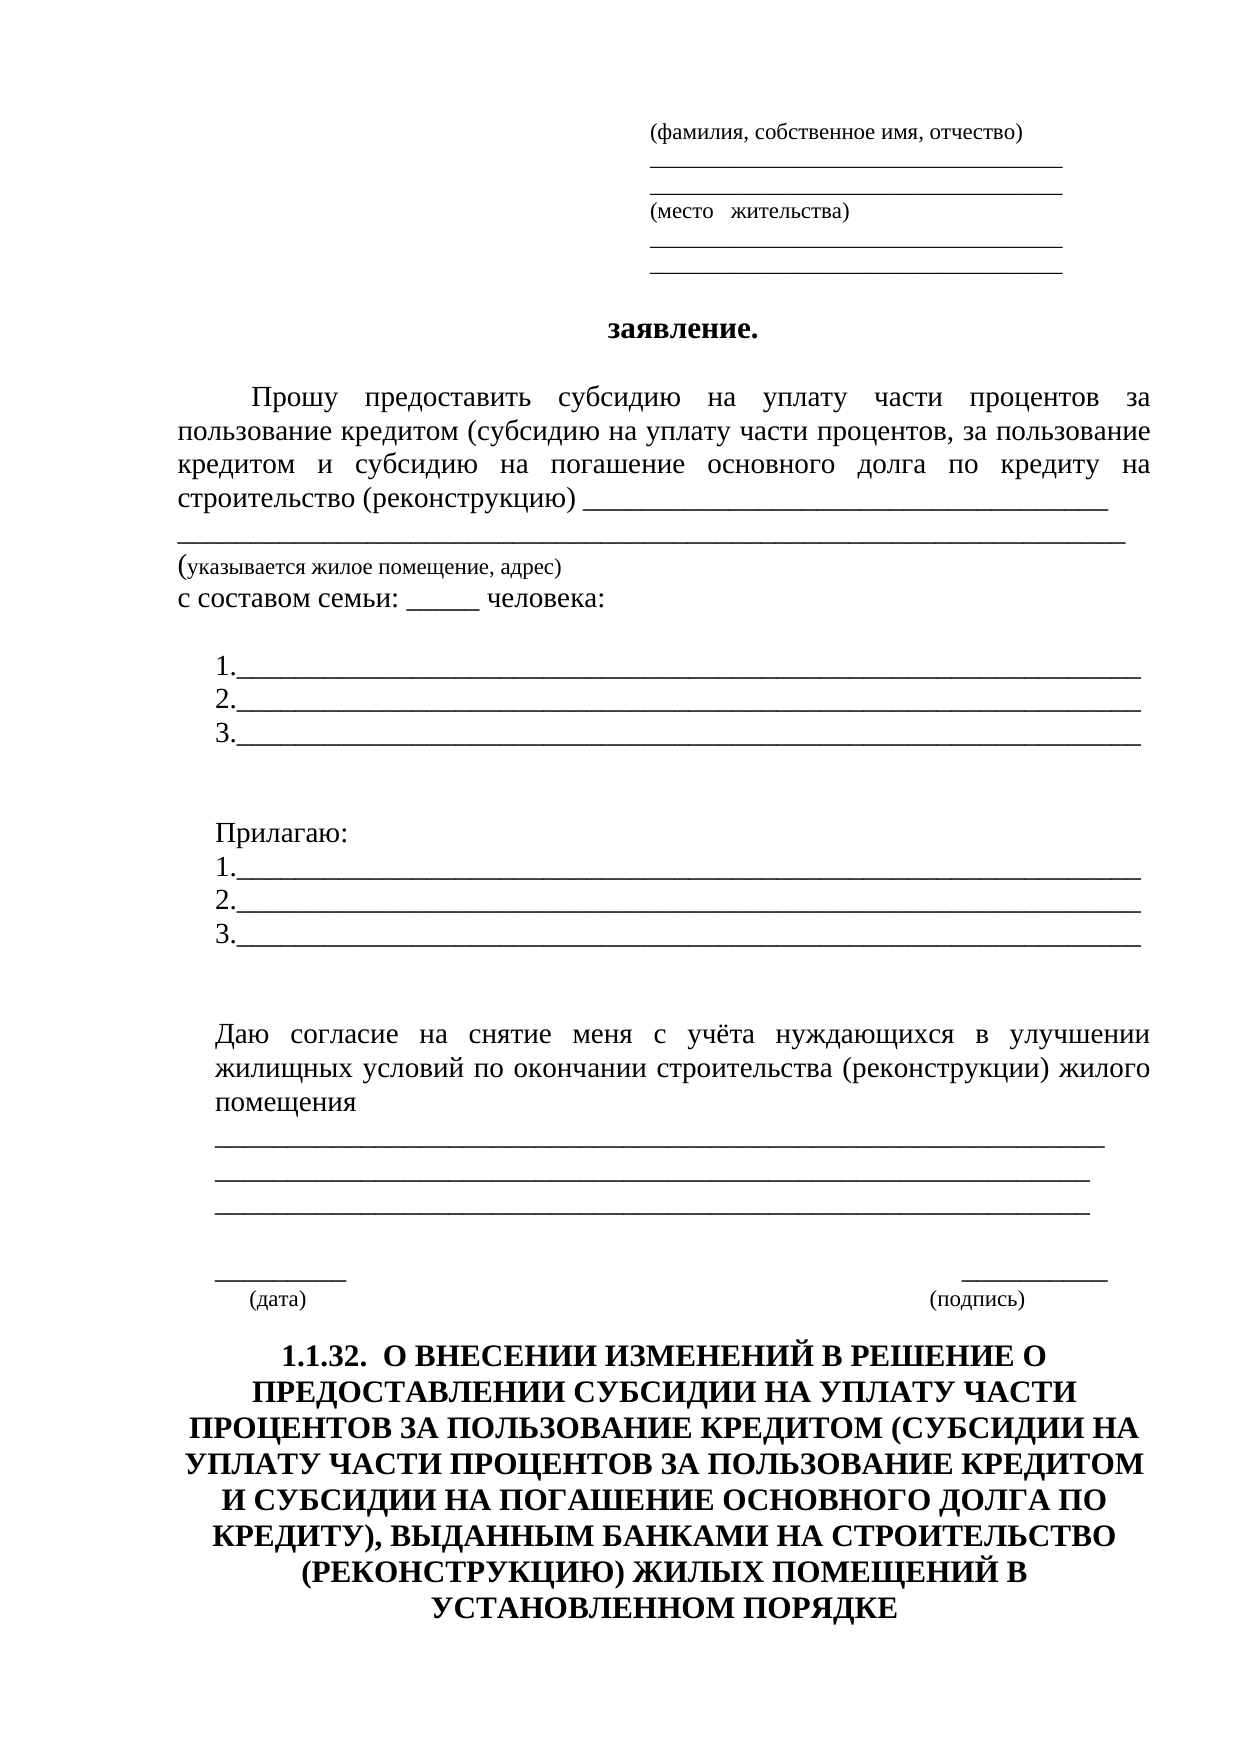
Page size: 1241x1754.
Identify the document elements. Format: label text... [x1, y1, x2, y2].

text ____________________________________ [650, 223, 1152, 250]
text заявление. [215, 310, 1152, 346]
text Прошу предоставить субсидию на уплату части процентов за пользование кредитом (субсидию на уплату части процентов, за пользование кредитом и субсидию на погашение основного долга по кредиту на строительство (реконструкцию) ____________________________________ [177, 379, 1152, 513]
text Даю согласие на снятие меня с учёта нуждающихся в улучшении жилищных условий по окончании строительства (реконструкции) жилого помещения [215, 1017, 1152, 1117]
text ____________________________________ [650, 171, 1152, 197]
text 2.______________________________________________________________ [215, 882, 1152, 916]
text _____________________________________________________________ [215, 1117, 1152, 1151]
text ____________________________________ [650, 250, 1152, 276]
text 1.______________________________________________________________ [215, 648, 1152, 681]
text _________________________________________________________________ [177, 513, 1152, 547]
text 2.______________________________________________________________ [215, 681, 1152, 715]
text Прилагаю: [215, 815, 1152, 849]
text ____________________________________________________________ [215, 1184, 1152, 1218]
text 3.______________________________________________________________ [215, 715, 1152, 748]
text 3.______________________________________________________________ [215, 916, 1152, 949]
text (указывается жилое помещение, адрес) [177, 547, 1152, 581]
text 1.______________________________________________________________ [215, 849, 1152, 882]
text (место жительства) [650, 197, 1152, 223]
text (дата) (подпись) [215, 1285, 1152, 1311]
text _________ __________ [215, 1251, 1152, 1285]
text ____________________________________ [650, 144, 1152, 171]
text 1.1.32. О ВНЕСЕНИИ ИЗМЕНЕНИЙ В РЕШЕНИЕ О ПРЕДОСТАВЛЕНИИ СУБСИДИИ НА УПЛАТУ ЧАСТИ ПРОЦЕНТОВ ЗА ПОЛЬЗОВАНИЕ КРЕДИТОМ (СУБСИДИИ НА УПЛАТУ ЧАСТИ ПРОЦЕНТОВ ЗА ПОЛЬЗОВАНИЕ КРЕДИТОМ И СУБСИДИИ НА ПОГАШЕНИЕ ОСНОВНОГО ДОЛГА ПО КРЕДИТУ), ВЫДАННЫМ БАНКАМИ НА СТРОИТЕЛЬСТВО (РЕКОНСТРУКЦИЮ) ЖИЛЫХ ПОМЕЩЕНИЙ В УСТАНОВЛЕННОМ ПОРЯДКЕ [177, 1338, 1152, 1625]
text ____________________________________________________________ [215, 1151, 1152, 1184]
text (фамилия, собственное имя, отчество) [650, 118, 1152, 144]
text с составом семьи: _____ человека: [177, 581, 1152, 614]
